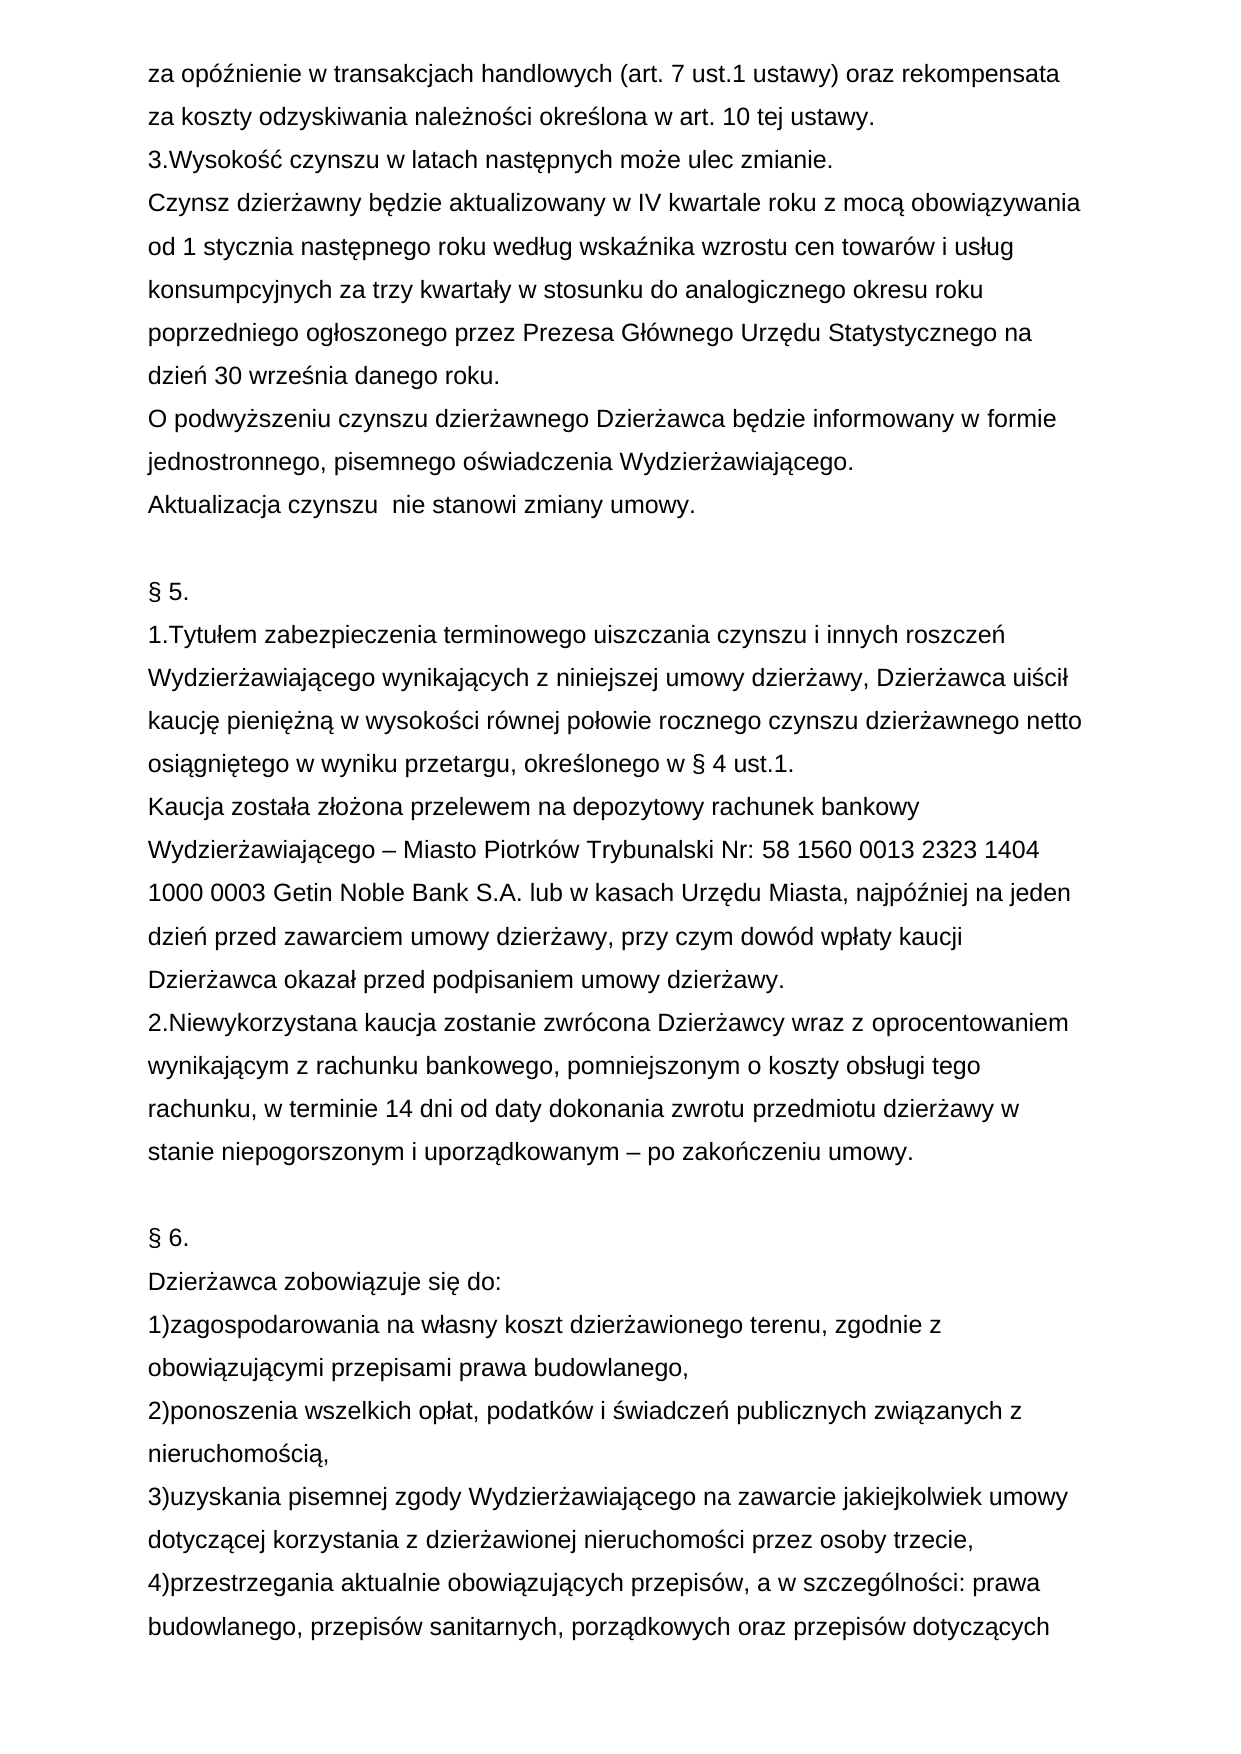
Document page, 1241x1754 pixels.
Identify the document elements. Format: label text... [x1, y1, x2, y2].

text Aktualizacja czynszu nie stanowi zmiany umowy. [148, 490, 1092, 519]
text 2.Niewykorzystana kaucja zostanie zwrócona Dzierżawcy wraz z oprocentowaniem wynikającym z rachunku bankowego, pomniejszonym o koszty obsługi tego rachunku, w terminie 14 dni od daty dokonania zwrotu przedmiotu dzierżawy w stanie niepogorszonym i uporządkowanym – po zakończeniu umowy. [148, 1008, 1092, 1166]
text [148, 1568, 1092, 1640]
text 1.Tytułem zabezpieczenia terminowego uiszczania czynszu i innych roszczeń Wydzierżawiającego wynikających z niniejszej umowy dzierżawy, Dzierżawca uiścił kaucję pieniężną w wysokości równej połowie rocznego czynszu dzierżawnego netto osiągniętego w wyniku przetargu, określonego w § 4 ust.1. [148, 620, 1092, 778]
text Kaucja została złożona przelewem na depozytowy rachunek bankowy Wydzierżawiającego – Miasto Piotrków Trybunalski Nr: 58 1560 0013 2323 1404 1000 0003 Getin Noble Bank S.A. lub w kasach Urzędu Miasta, najpóźniej na jeden dzień przed zawarciem umowy dzierżawy, przy czym dowód wpłaty kaucji Dzierżawca okazał przed podpisaniem umowy dzierżawy. [148, 792, 1092, 993]
text 1)zagospodarowania na własny koszt dzierżawionego terenu, zgodnie z obowiązującymi przepisami prawa budowlanego, [148, 1310, 1092, 1382]
text Dzierżawca zobowiązuje się do: [148, 1267, 1092, 1295]
text Czynsz dzierżawny będzie aktualizowany w IV kwartale roku z mocą obowiązywania od 1 stycznia następnego roku według wskaźnika wzrostu cen towarów i usług konsumpcyjnych za trzy kwartały w stosunku do analogicznego okresu roku poprzedniego ogłoszonego przez Prezesa Głównego Urzędu Statystycznego na dzień 30 września danego roku. [148, 188, 1092, 390]
text § 6. [148, 1223, 1092, 1252]
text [148, 59, 1092, 131]
text 3.Wysokość czynszu w latach następnych może ulec zmianie. [148, 145, 1092, 174]
text 2)ponoszenia wszelkich opłat, podatków i świadczeń publicznych związanych z nieruchomością, [148, 1396, 1092, 1468]
text O podwyższeniu czynszu dzierżawnego Dzierżawca będzie informowany w formie jednostronnego, pisemnego oświadczenia Wydzierżawiającego. [148, 404, 1092, 476]
text 3)uzyskania pisemnej zgody Wydzierżawiającego na zawarcie jakiejkolwiek umowy dotyczącej korzystania z dzierżawionej nieruchomości przez osoby trzecie, [148, 1482, 1092, 1554]
text § 5. [148, 577, 1092, 605]
